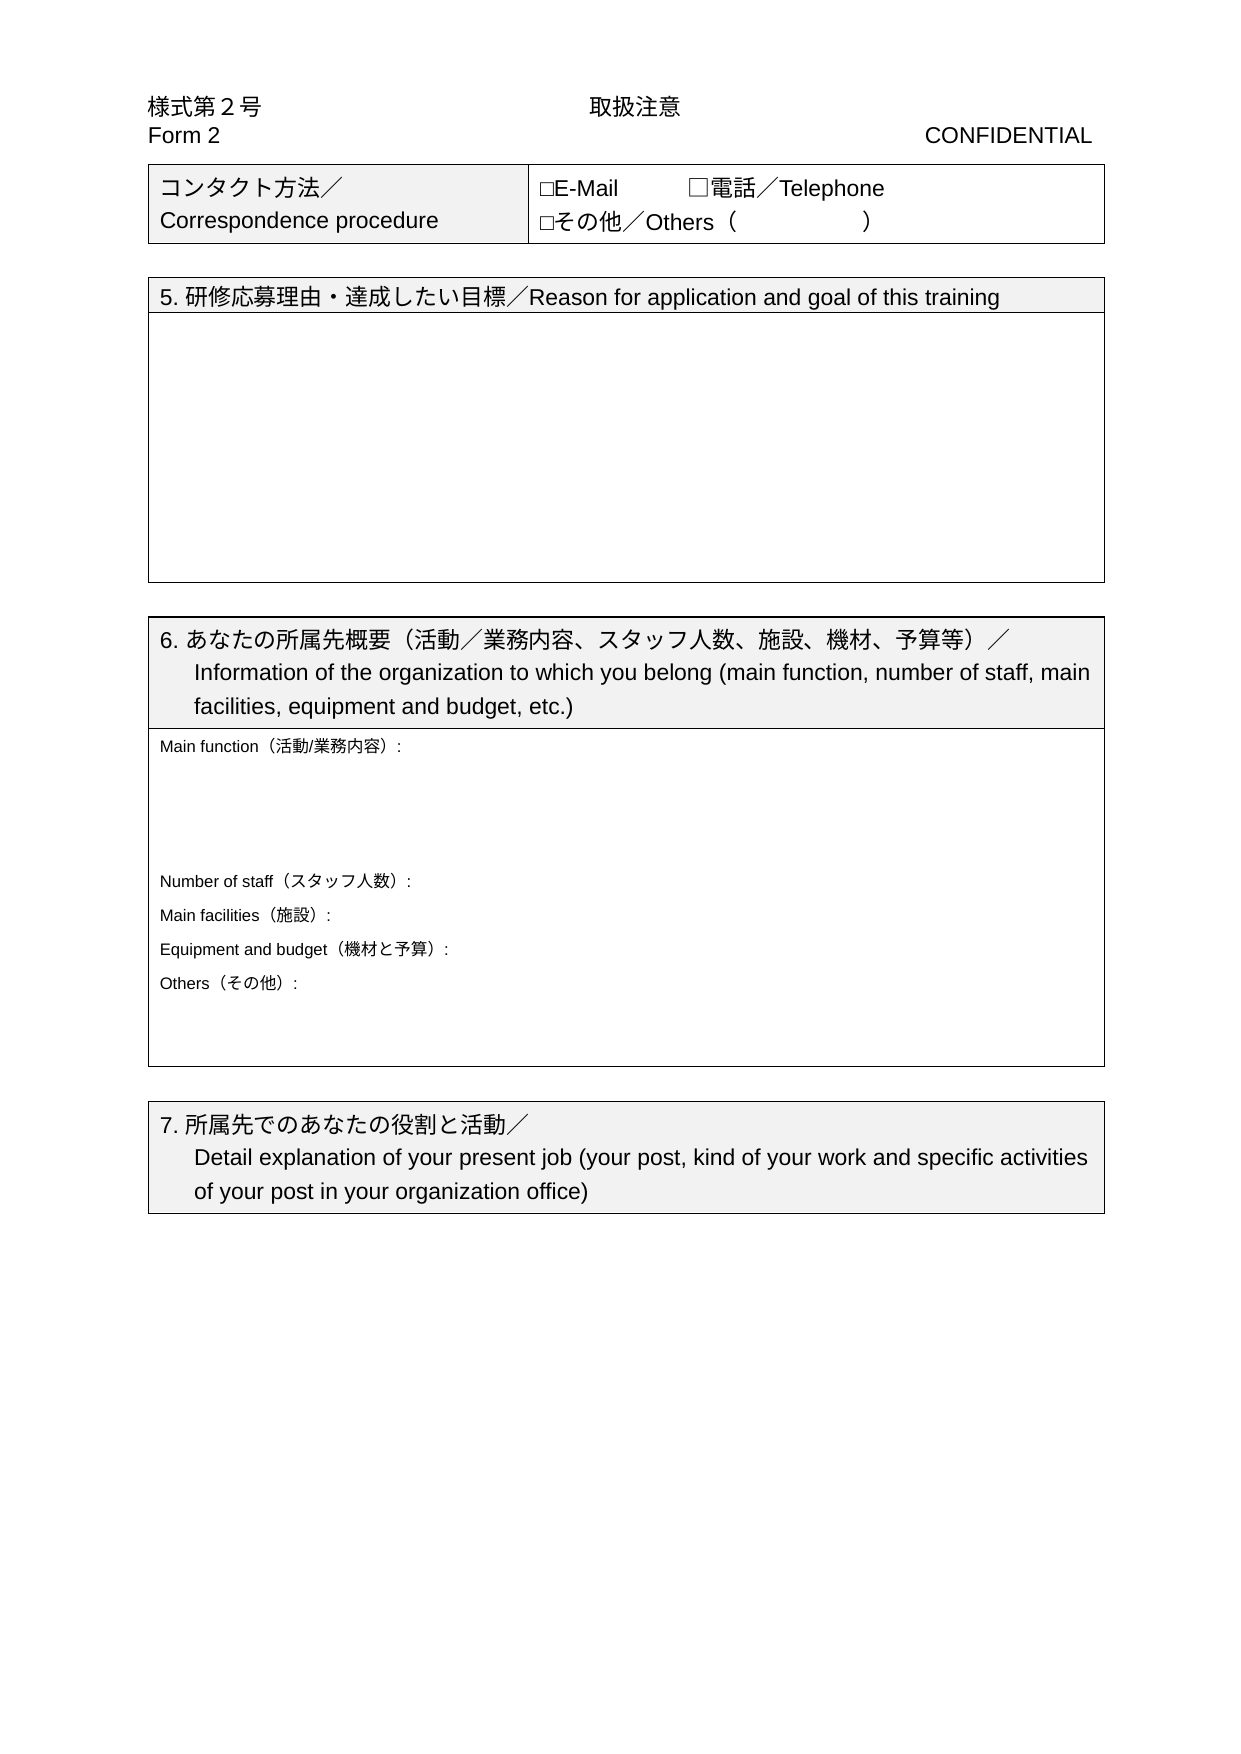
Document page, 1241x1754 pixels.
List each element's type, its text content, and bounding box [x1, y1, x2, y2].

table_cell コンタクト方法／ Correspondence procedure [149, 165, 528, 242]
table_cell □E-Mail □電話／Telephone □その他／Others（ ） [529, 165, 1104, 242]
table_cell [149, 313, 1104, 582]
table_header 7. 所属先でのあなたの役割と活動／ Detail explanation of your present job (your post, kind of your work and specific activities of your post in your organization office) [149, 1102, 1104, 1212]
table_cell Main function（活動/業務内容）: Number of staff（スタッフ人数）: Main facilities（施設）: Equipment and budget（機材と予算）: Others（その他）: [149, 729, 1104, 1066]
table_header 6. あなたの所属先概要（活動／業務内容、スタッフ人数、施設、機材、予算等）／ Information of the organization to which you belong (main function, number of staff, main facilities, equipment and budget, etc.) [149, 618, 1104, 728]
table_header 5. 研修応募理由・達成したい目標／Reason for application and goal of this training [149, 278, 1104, 312]
